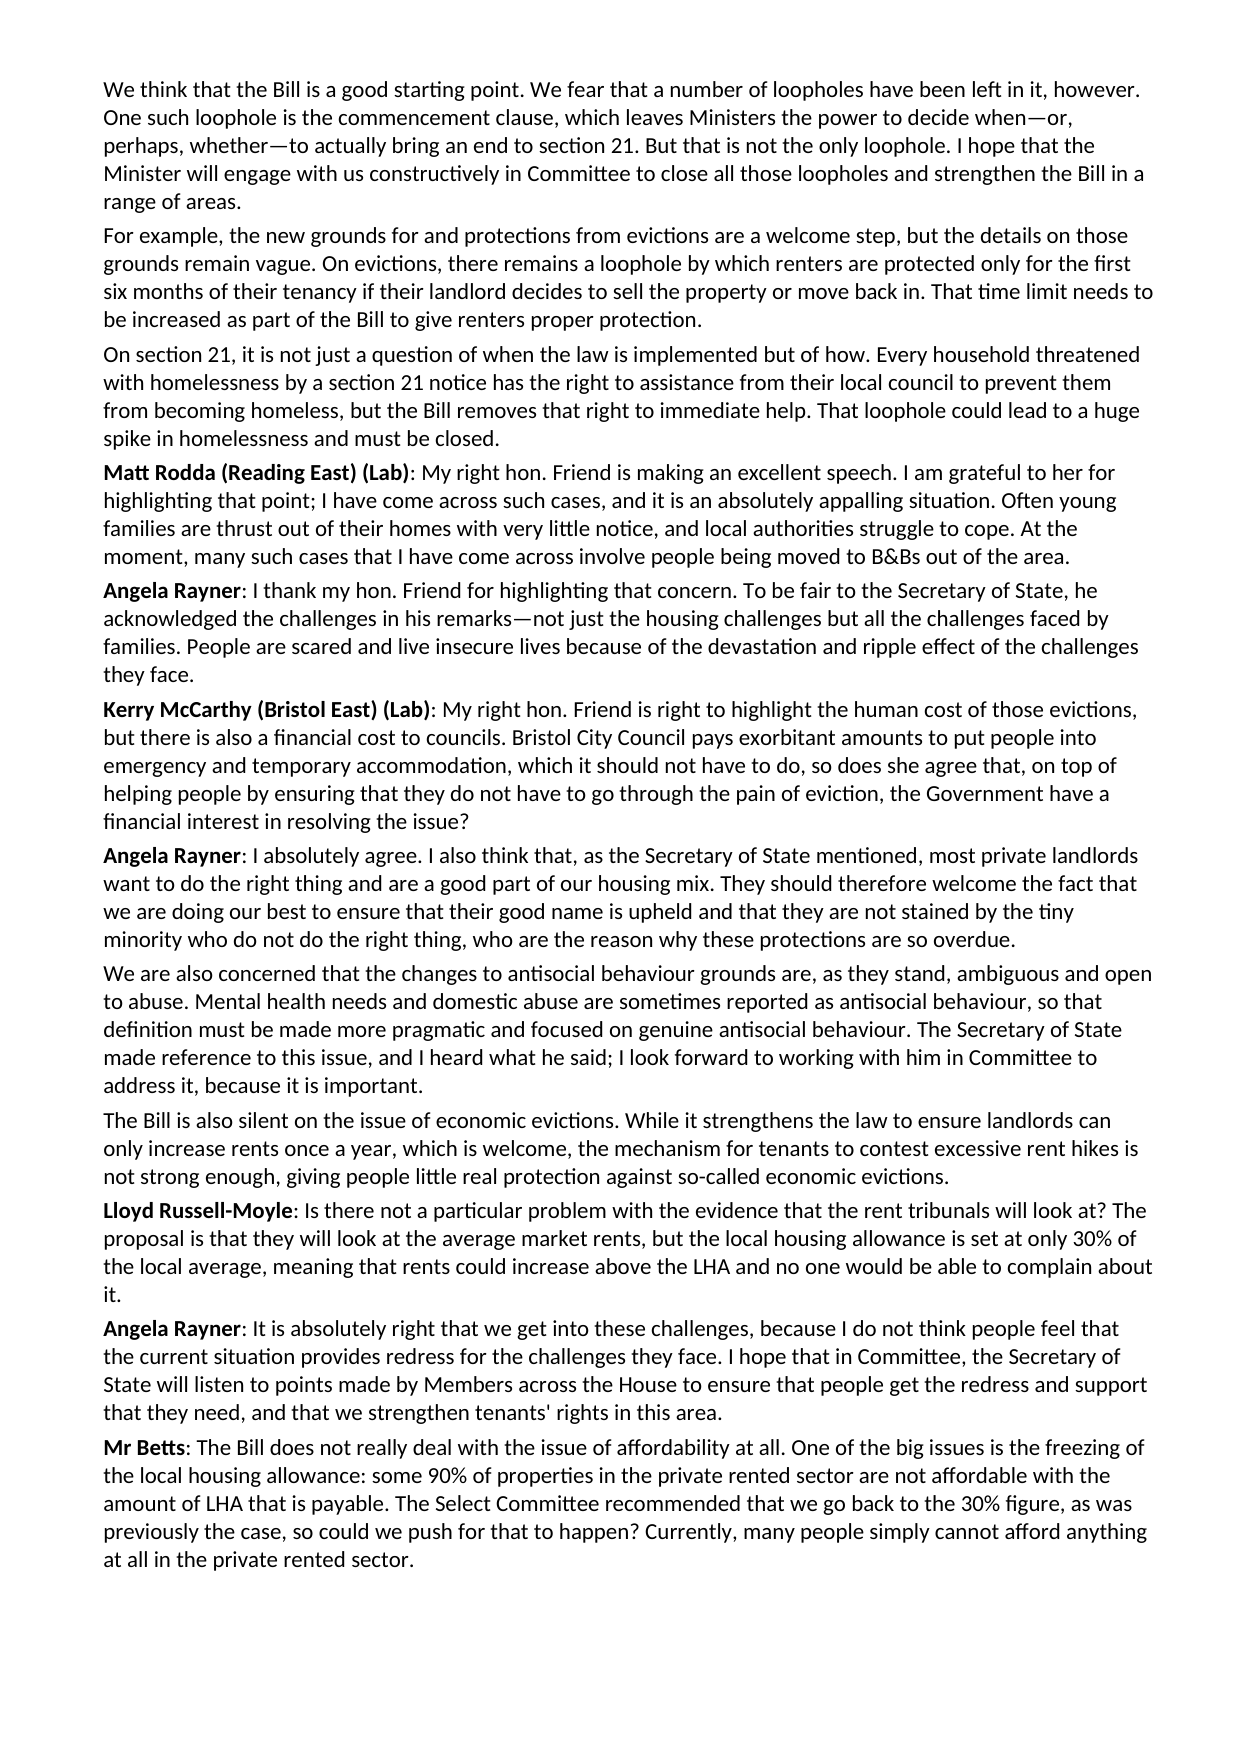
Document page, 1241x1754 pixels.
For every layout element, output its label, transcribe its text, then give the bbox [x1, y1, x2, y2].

text Mr Betts: The Bill does not really deal with the issue of affordability at all. One of the big issues is the freezing of the local housing allowance: some 90% of properties in the private rented sector are not affordable with the amount of LHA that is payable. The Select Committee recommended that we go back to the 30% figure, as was previously the case, so could we push for that to happen? Currently, many people simply cannot afford anything at all in the private rented sector. [103, 1433, 1153, 1573]
text Angela Rayner: I thank my hon. Friend for highlighting that concern. To be fair to the Secretary of State, he acknowledged the challenges in his remarks—not just the housing challenges but all the challenges faced by families. People are scared and live insecure lives because of the devastation and ripple effect of the challenges they face. [103, 576, 1153, 688]
text On section 21, it is not just a question of when the law is implemented but of how. Every household threatened with homelessness by a section 21 notice has the right to assistance from their local council to prevent them from becoming homeless, but the Bill removes that right to immediate help. That loophole could lead to a huge spike in homelessness and must be closed. [103, 340, 1153, 452]
text Angela Rayner: It is absolutely right that we get into these challenges, because I do not think people feel that the current situation provides redress for the challenges they face. I hope that in Committee, the Secretary of State will listen to points made by Members across the House to ensure that people get the redress and support that they need, and that we strengthen tenants' rights in this area. [103, 1314, 1153, 1426]
text Kerry McCarthy (Bristol East) (Lab): My right hon. Friend is right to highlight the human cost of those evictions, but there is also a financial cost to councils. Bristol City Council pays exorbitant amounts to put people into emergency and temporary accommodation, which it should not have to do, so does she agree that, on top of helping people by ensuring that they do not have to go through the pain of eviction, the Government have a financial interest in resolving the issue? [103, 695, 1153, 835]
text Angela Rayner: I absolutely agree. I also think that, as the Secretary of State mentioned, most private landlords want to do the right thing and are a good part of our housing mix. They should therefore welcome the fact that we are doing our best to ensure that their good name is upheld and that they are not stained by the tiny minority who do not do the right thing, who are the reason why these protections are so overdue. [103, 841, 1153, 953]
text For example, the new grounds for and protections from evictions are a welcome step, but the details on those grounds remain vague. On evictions, there remains a loophole by which renters are protected only for the first six months of their tenancy if their landlord decides to sell the property or move back in. That time limit needs to be increased as part of the Bill to give renters proper protection. [103, 221, 1153, 333]
text We are also concerned that the changes to antisocial behaviour grounds are, as they stand, ambiguous and open to abuse. Mental health needs and domestic abuse are sometimes reported as antisocial behaviour, so that definition must be made more pragmatic and focused on genuine antisocial behaviour. The Secretary of State made reference to this issue, and I heard what he said; I look forward to working with him in Committee to address it, because it is important. [103, 959, 1153, 1099]
text Matt Rodda (Reading East) (Lab): My right hon. Friend is making an excellent speech. I am grateful to her for highlighting that point; I have come across such cases, and it is an absolutely appalling situation. Often young families are thrust out of their homes with very little notice, and local authorities struggle to cope. At the moment, many such cases that I have come across involve people being moved to B&Bs out of the area. [103, 458, 1153, 570]
text The Bill is also silent on the issue of economic evictions. While it strengthens the law to ensure landlords can only increase rents once a year, which is welcome, the mechanism for tenants to contest excessive rent hikes is not strong enough, giving people little real protection against so-called economic evictions. [103, 1106, 1153, 1190]
text We think that the Bill is a good starting point. We fear that a number of loopholes have been left in it, however. One such loophole is the commencement clause, which leaves Ministers the power to decide when—or, perhaps, whether—to actually bring an end to section 21. But that is not the only loophole. I hope that the Minister will engage with us constructively in Committee to close all those loopholes and strengthen the Bill in a range of areas. [103, 75, 1153, 215]
text Lloyd Russell-Moyle: Is there not a particular problem with the evidence that the rent tribunals will look at? The proposal is that they will look at the average market rents, but the local housing allowance is set at only 30% of the local average, meaning that rents could increase above the LHA and no one would be able to complain about it. [103, 1196, 1153, 1308]
